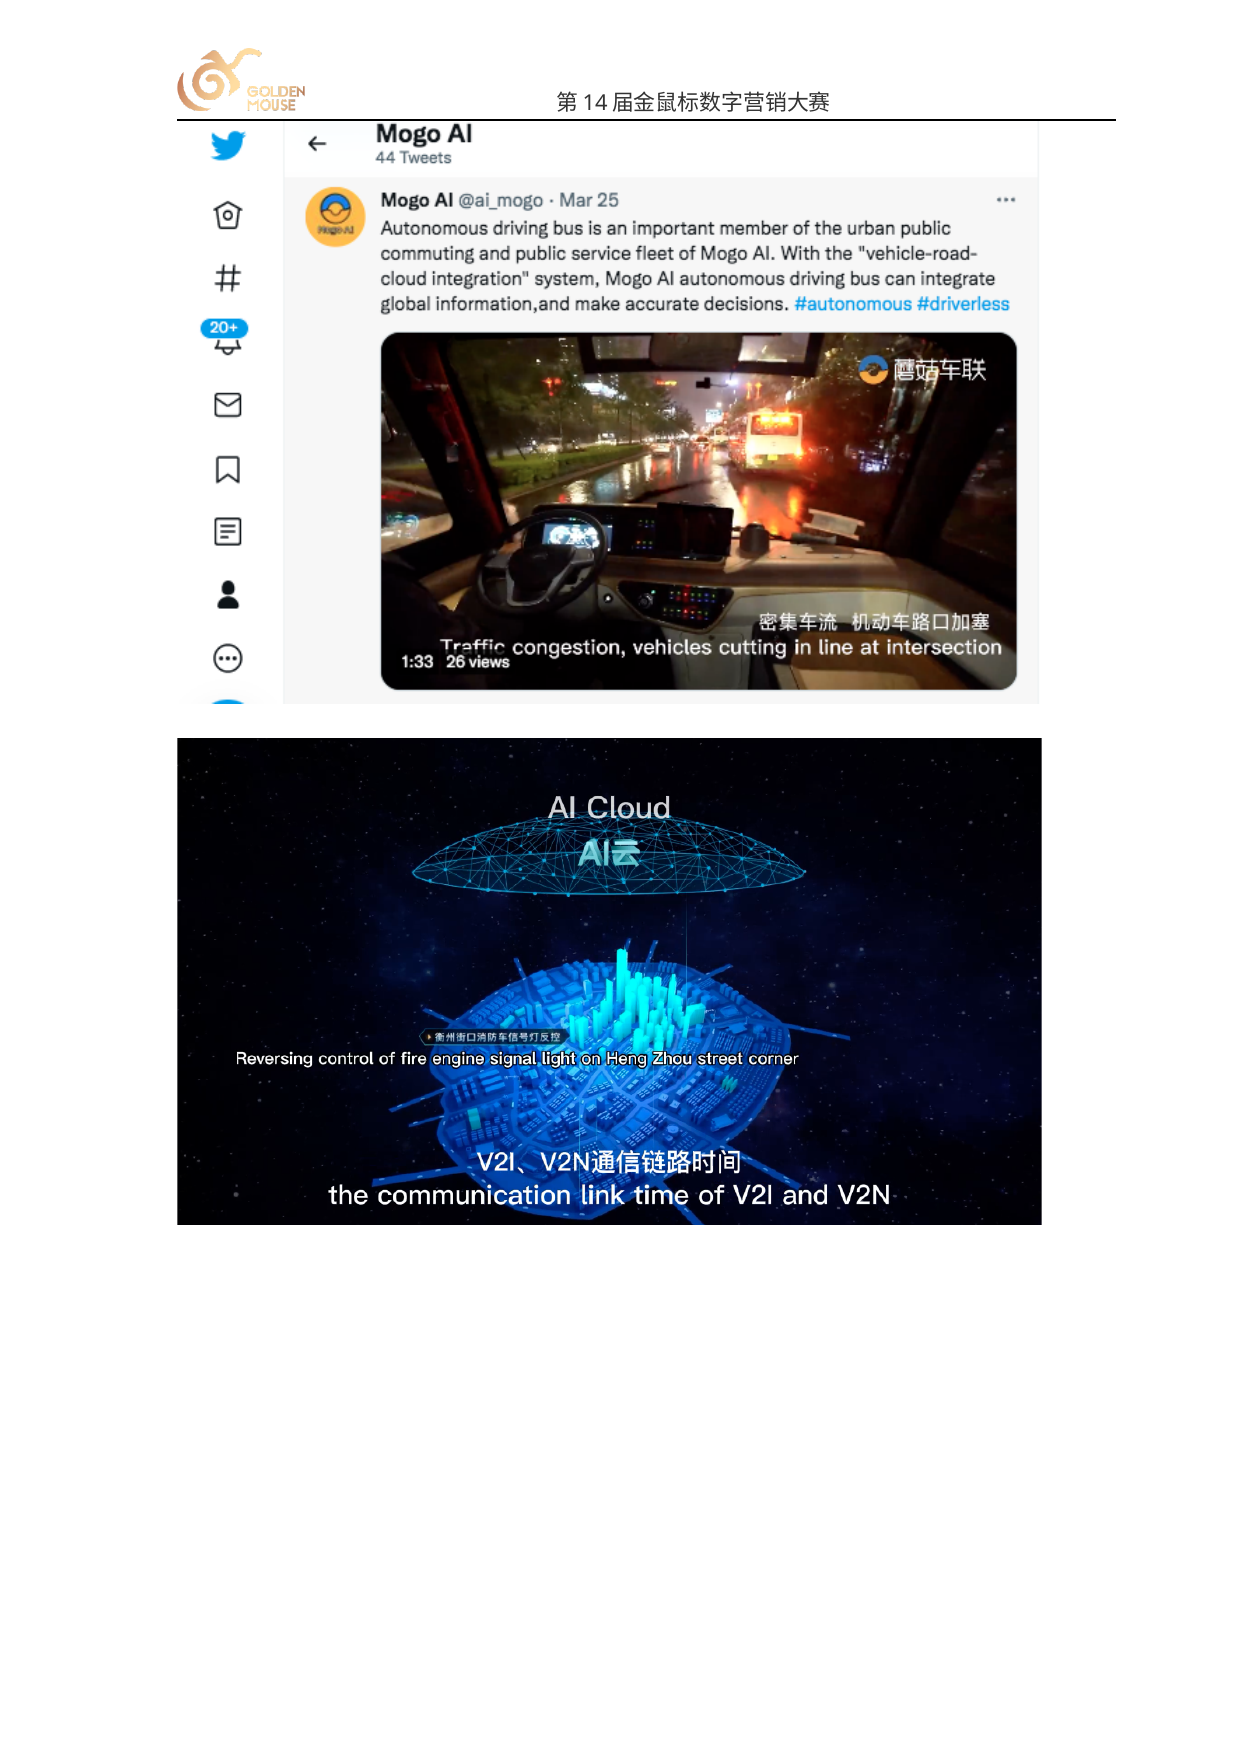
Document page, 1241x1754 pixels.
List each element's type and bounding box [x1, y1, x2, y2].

picture [177, 738, 1042, 1225]
picture [177, 48, 305, 111]
picture [177, 121, 1042, 704]
